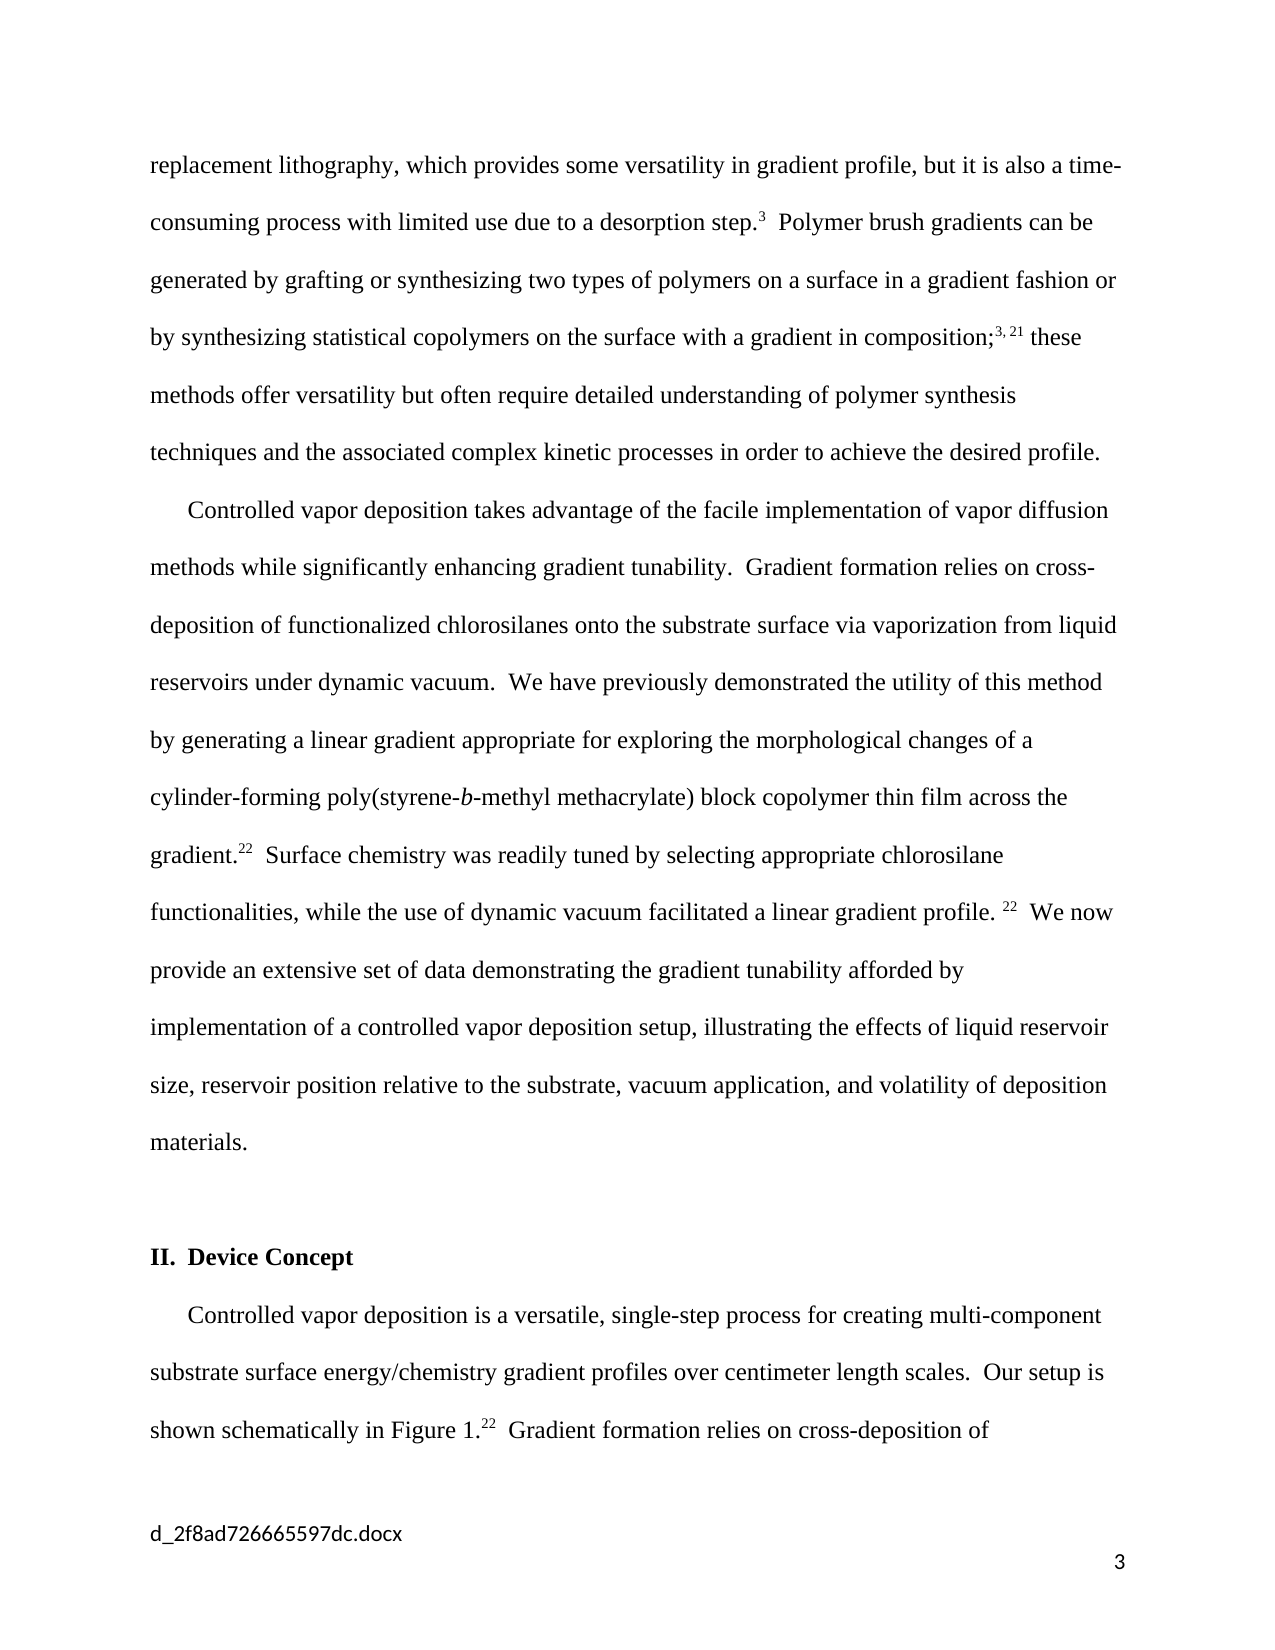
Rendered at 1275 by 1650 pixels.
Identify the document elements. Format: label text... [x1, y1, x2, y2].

text Controlled vapor deposition takes advantage of the facile implementation of vapor diffusion methods while significantly enhancing gradient tunability. Gradient formation relies on cross-deposition of functionalized chlorosilanes onto the substrate surface via vaporization from liquid reservoirs under dynamic vacuum. We have previously demonstrated the utility of this method by generating a linear gradient appropriate for exploring the morphological changes of a cylinder-forming poly(styrene-b-methyl methacrylate) block copolymer thin film across the gradient.22 Surface chemistry was readily tuned by selecting appropriate chlorosilane functionalities, while the use of dynamic vacuum facilitated a linear gradient profile. 22 We now provide an extensive set of data demonstrating the gradient tunability afforded by implementation of a controlled vapor deposition setup, illustrating the effects of liquid reservoir size, reservoir position relative to the substrate, vacuum application, and volatility of deposition materials. [150, 495, 1125, 1156]
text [150, 1300, 1125, 1444]
list Device Concept [150, 1242, 1125, 1271]
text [150, 150, 1125, 466]
